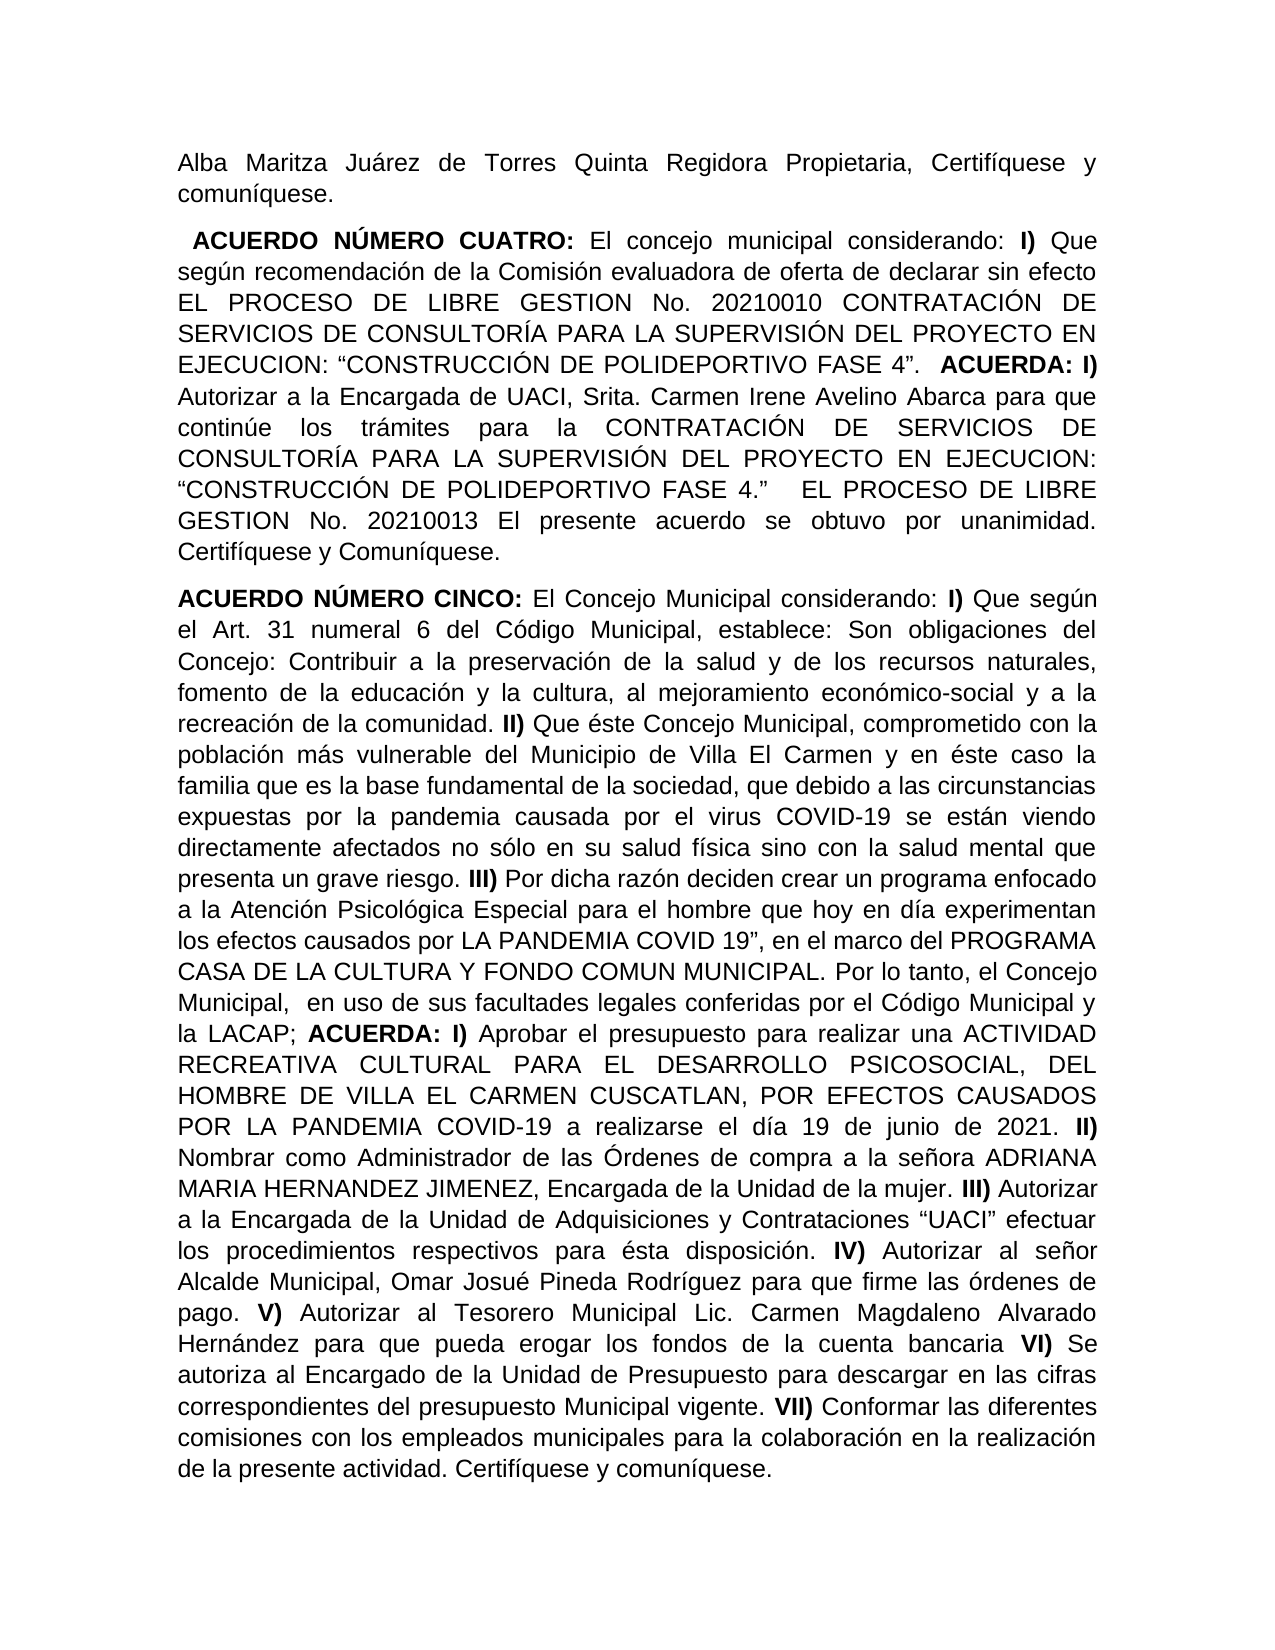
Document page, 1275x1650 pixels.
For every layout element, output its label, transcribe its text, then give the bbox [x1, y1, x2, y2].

text ACUERDO NÚMERO CINCO: El Concejo Municipal considerando: I) Que según el Art. 31 numeral 6 del Código Municipal, establece: Son obligaciones del Concejo: Contribuir a la preservación de la salud y de los recursos naturales, fomento de la educación y la cultura, al mejoramiento económico-social y a la recreación de la comunidad. II) Que éste Concejo Municipal, comprometido con la población más vulnerable del Municipio de Villa El Carmen y en éste caso la familia que es la base fundamental de la sociedad, que debido a las circunstancias expuestas por la pandemia causada por el virus COVID-19 se están viendo directamente afectados no sólo en su salud física sino con la salud mental que presenta un grave riesgo. III) Por dicha razón deciden crear un programa enfocado a la Atención Psicológica Especial para el hombre que hoy en día experimentan los efectos causados por LA PANDEMIA COVID 19”, en el marco del PROGRAMA CASA DE LA CULTURA Y FONDO COMUN MUNICIPAL. Por lo tanto, el Concejo Municipal, en uso de sus facultades legales conferidas por el Código Municipal y la LACAP; ACUERDA: I) Aprobar el presupuesto para realizar una ACTIVIDAD RECREATIVA CULTURAL PARA EL DESARROLLO PSICOSOCIAL, DEL HOMBRE DE VILLA EL CARMEN CUSCATLAN, POR EFECTOS CAUSADOS POR LA PANDEMIA COVID-19 a realizarse el día 19 de junio de 2021. II) Nombrar como Administrador de las Órdenes de compra a la señora ADRIANA MARIA HERNANDEZ JIMENEZ, Encargada de la Unidad de la mujer. III) Autorizar a la Encargada de la Unidad de Adquisiciones y Contrataciones “UACI” efectuar los procedimientos respectivos para ésta disposición. IV) Autorizar al señor Alcalde Municipal, Omar Josué Pineda Rodríguez para que firme las órdenes de pago. V) Autorizar al Tesorero Municipal Lic. Carmen Magdaleno Alvarado Hernández para que pueda erogar los fondos de la cuenta bancaria VI) Se autoriza al Encargado de la Unidad de Presupuesto para descargar en las cifras correspondientes del presupuesto Municipal vigente. VII) Conformar las diferentes comisiones con los empleados municipales para la colaboración en la realización de la presente actividad. Certifíquese y comuníquese. [177, 584, 1098, 1482]
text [177, 148, 1098, 207]
text ACUERDO NÚMERO CUATRO: El concejo municipal considerando: I) Que según recomendación de la Comisión evaluadora de oferta de declarar sin efecto EL PROCESO DE LIBRE GESTION No. 20210010 CONTRATACIÓN DE SERVICIOS DE CONSULTORÍA PARA LA SUPERVISIÓN DEL PROYECTO EN EJECUCION: “CONSTRUCCIÓN DE POLIDEPORTIVO FASE 4”. ACUERDA: I) Autorizar a la Encargada de UACI, Srita. Carmen Irene Avelino Abarca para que continúe los trámites para la CONTRATACIÓN DE SERVICIOS DE CONSULTORÍA PARA LA SUPERVISIÓN DEL PROYECTO EN EJECUCION: “CONSTRUCCIÓN DE POLIDEPORTIVO FASE 4.” EL PROCESO DE LIBRE GESTION No. 20210013 El presente acuerdo se obtuvo por unanimidad. Certifíquese y Comuníquese. [177, 226, 1098, 566]
